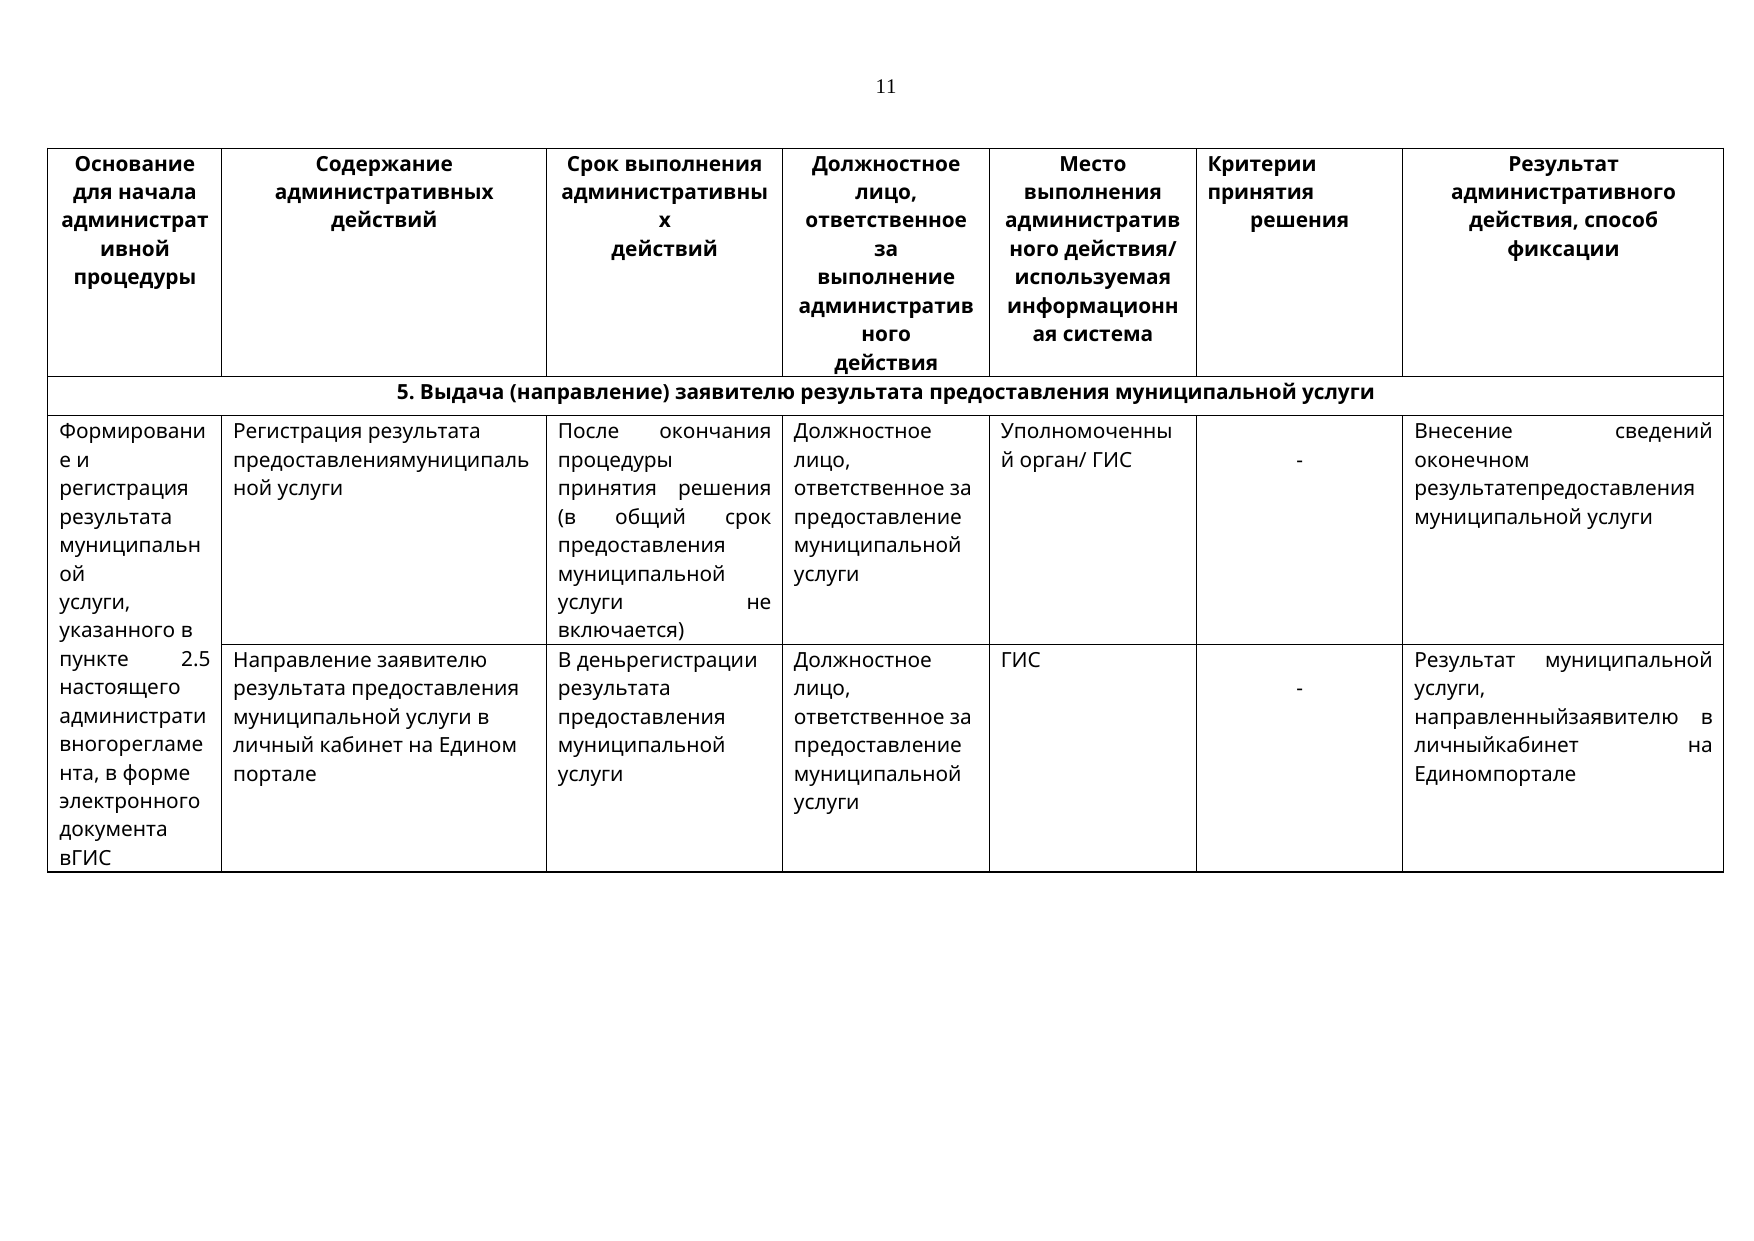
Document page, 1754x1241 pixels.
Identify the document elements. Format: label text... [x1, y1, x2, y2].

table_header Должностное лицо, ответственное за выполнение административного действия [783, 149, 989, 376]
table_cell Результат муниципальной услуги, направленныйзаявителю в личныйкабинет на Единомпортале [1403, 645, 1723, 871]
table_header Критерии принятия решения [1197, 149, 1402, 376]
table_header Содержание административных действий [222, 149, 546, 376]
table_cell В деньрегистрации результата предоставления муниципальной услуги [547, 645, 782, 871]
table_cell Формирование и регистрация результата муниципальной услуги, указанного в пункте 2.5 настоящего административногорегламента, в форме электронного документа вГИС [48, 416, 221, 871]
table_cell Внесение сведений оконечном результатепредоставления муниципальной услуги [1403, 416, 1723, 644]
table_header Место выполнения административного действия/ используемая информационная система [990, 149, 1196, 376]
table_cell Уполномоченный орган/ ГИС [990, 416, 1196, 644]
table_cell Должностное лицо, ответственное за предоставление муниципальной услуги [783, 645, 989, 871]
table_cell - [1197, 416, 1402, 644]
table_cell - [1197, 645, 1402, 871]
table_cell 5. Выдача (направление) заявителю результата предоставления муниципальной услуги [48, 377, 1723, 415]
table_cell Регистрация результата предоставлениямуниципальной услуги [222, 416, 546, 644]
table_cell После окончания процедуры принятия решения (в общий срок предоставления муниципальной услуги не включается) [547, 416, 782, 644]
table_header Основание для начала административной процедуры [48, 149, 221, 376]
table_cell Направление заявителю результата предоставления муниципальной услуги в личный кабинет на Едином портале [222, 645, 546, 871]
table_header Срок выполнения административных действий [547, 149, 782, 376]
table_cell ГИС [990, 645, 1196, 871]
table_cell Должностное лицо, ответственное за предоставление муниципальной услуги [783, 416, 989, 644]
table_header Результат административного действия, способ фиксации [1403, 149, 1723, 376]
